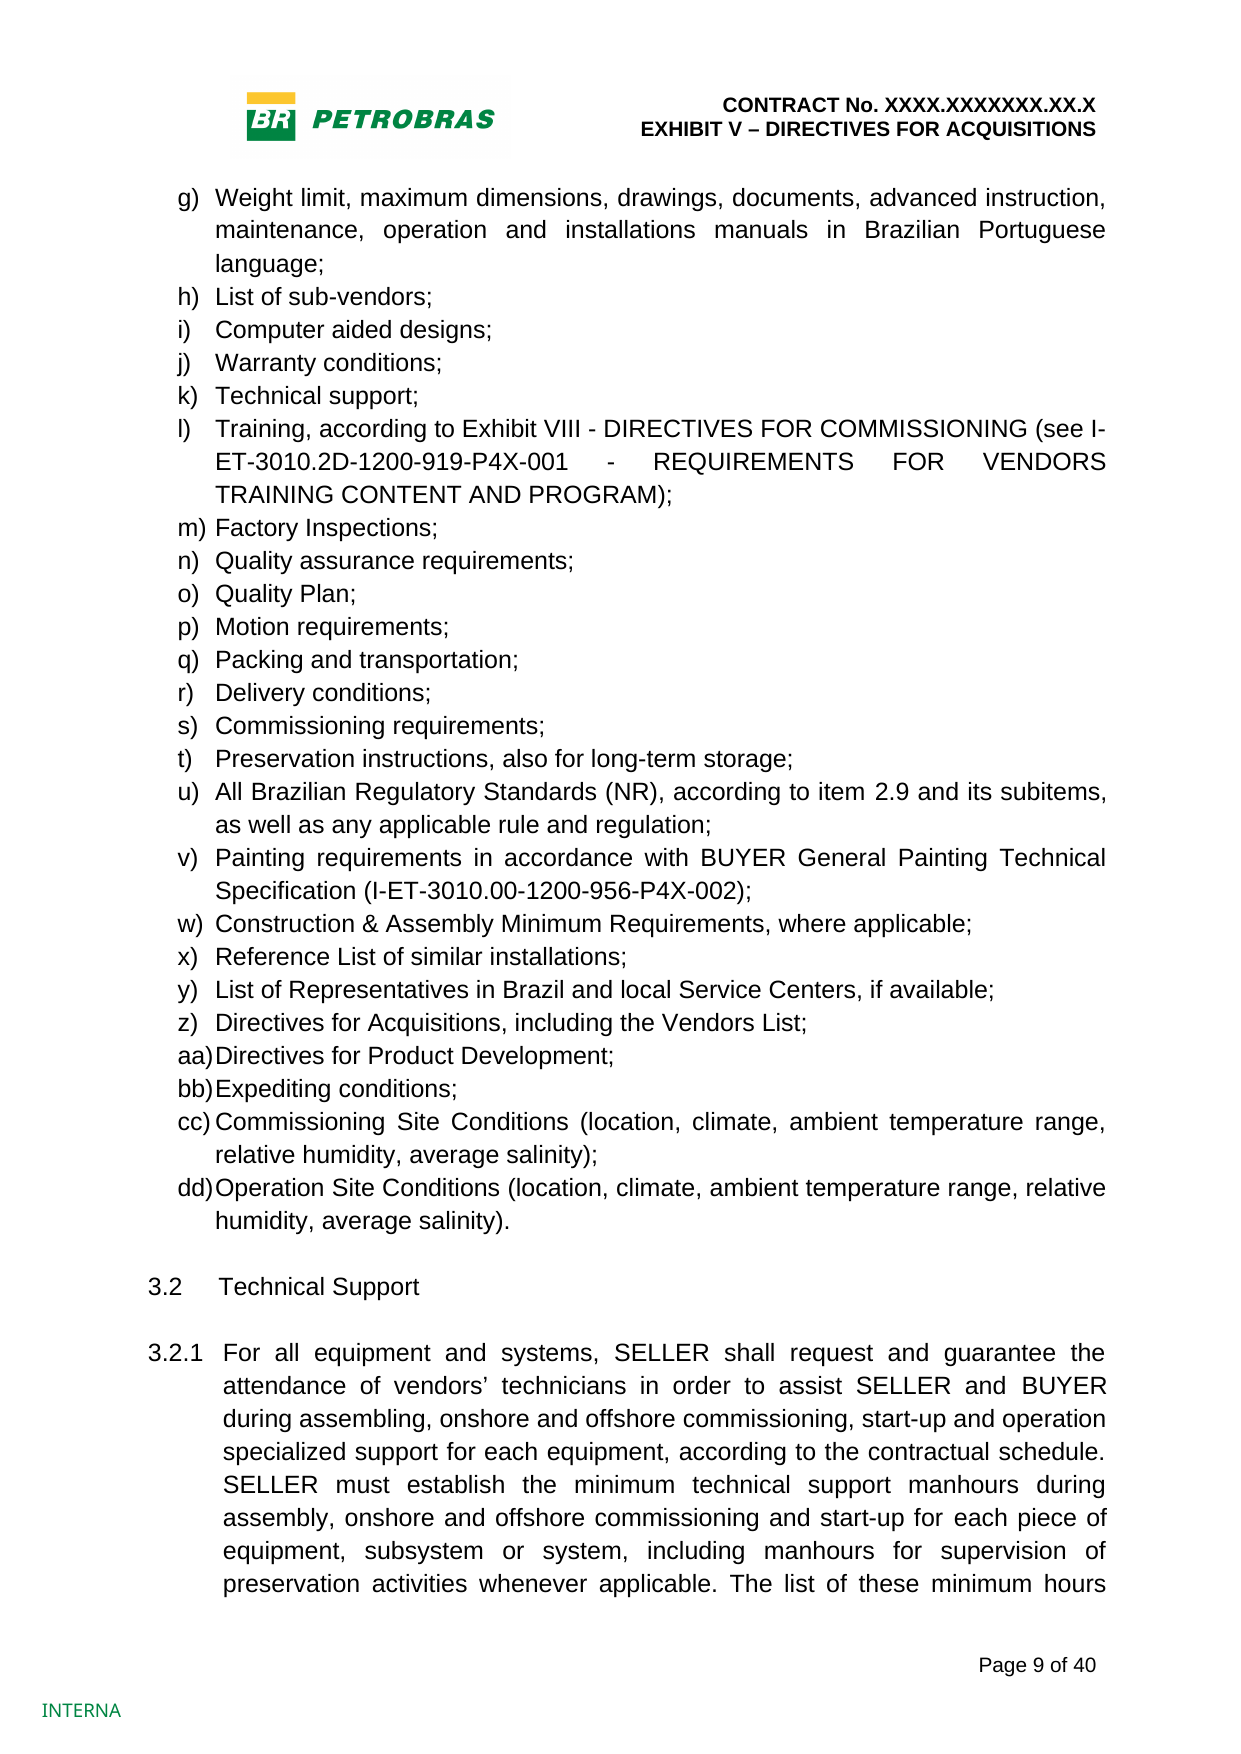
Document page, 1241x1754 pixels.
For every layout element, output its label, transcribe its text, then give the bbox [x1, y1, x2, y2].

list Preservation instructions, also for long-term storage; [177, 744, 1107, 773]
list List of sub-vendors; [177, 282, 1107, 310]
list Motion requirements; [177, 612, 1107, 641]
list Training, according to Exhibit VIII - DIRECTIVES FOR COMMISSIONING (see I-ET-3010.2D-1200-919-P4X-001 - REQUIREMENTS FOR VENDORS TRAINING CONTENT AND PROGRAM); [177, 414, 1107, 508]
list Quality Plan; [177, 579, 1107, 607]
list Factory Inspections; [177, 513, 1107, 541]
list Construction & Assembly Minimum Requirements, where applicable; [177, 909, 1107, 938]
list Technical support; [177, 381, 1107, 409]
list Warranty conditions; [177, 348, 1107, 376]
list Quality assurance requirements; [177, 546, 1107, 574]
list Technical Support [148, 1272, 1107, 1301]
list Directives for Acquisitions, including the Vendors List; [177, 1008, 1107, 1037]
list Packing and transportation; [177, 645, 1107, 673]
list Weight limit, maximum dimensions, drawings, documents, advanced instruction, maintenance, operation and installations manuals in Brazilian Portuguese language; [177, 182, 1107, 277]
list Commissioning requirements; [177, 711, 1107, 739]
list Operation Site Conditions (location, climate, ambient temperature range, relative humidity, average salinity). [177, 1173, 1107, 1235]
list Computer aided designs; [177, 314, 1107, 343]
list Reference List of similar installations; [177, 942, 1107, 971]
list Delivery conditions; [177, 678, 1107, 707]
list Commissioning Site Conditions (location, climate, ambient temperature range, relative humidity, average salinity); [177, 1107, 1107, 1169]
list Expediting conditions; [177, 1074, 1107, 1103]
list All Brazilian Regulatory Standards (NR), according to item 2.9 and its subitems, as well as any applicable rule and regulation; [177, 777, 1107, 839]
list Painting requirements in accordance with BUYER General Painting Technical Specification (I-ET-3010.00-1200-956-P4X-002); [177, 843, 1107, 905]
list List of Representatives in Brazil and local Service Centers, if available; [177, 975, 1107, 1004]
list Directives for Product Development; [177, 1041, 1107, 1070]
picture [229, 75, 512, 159]
